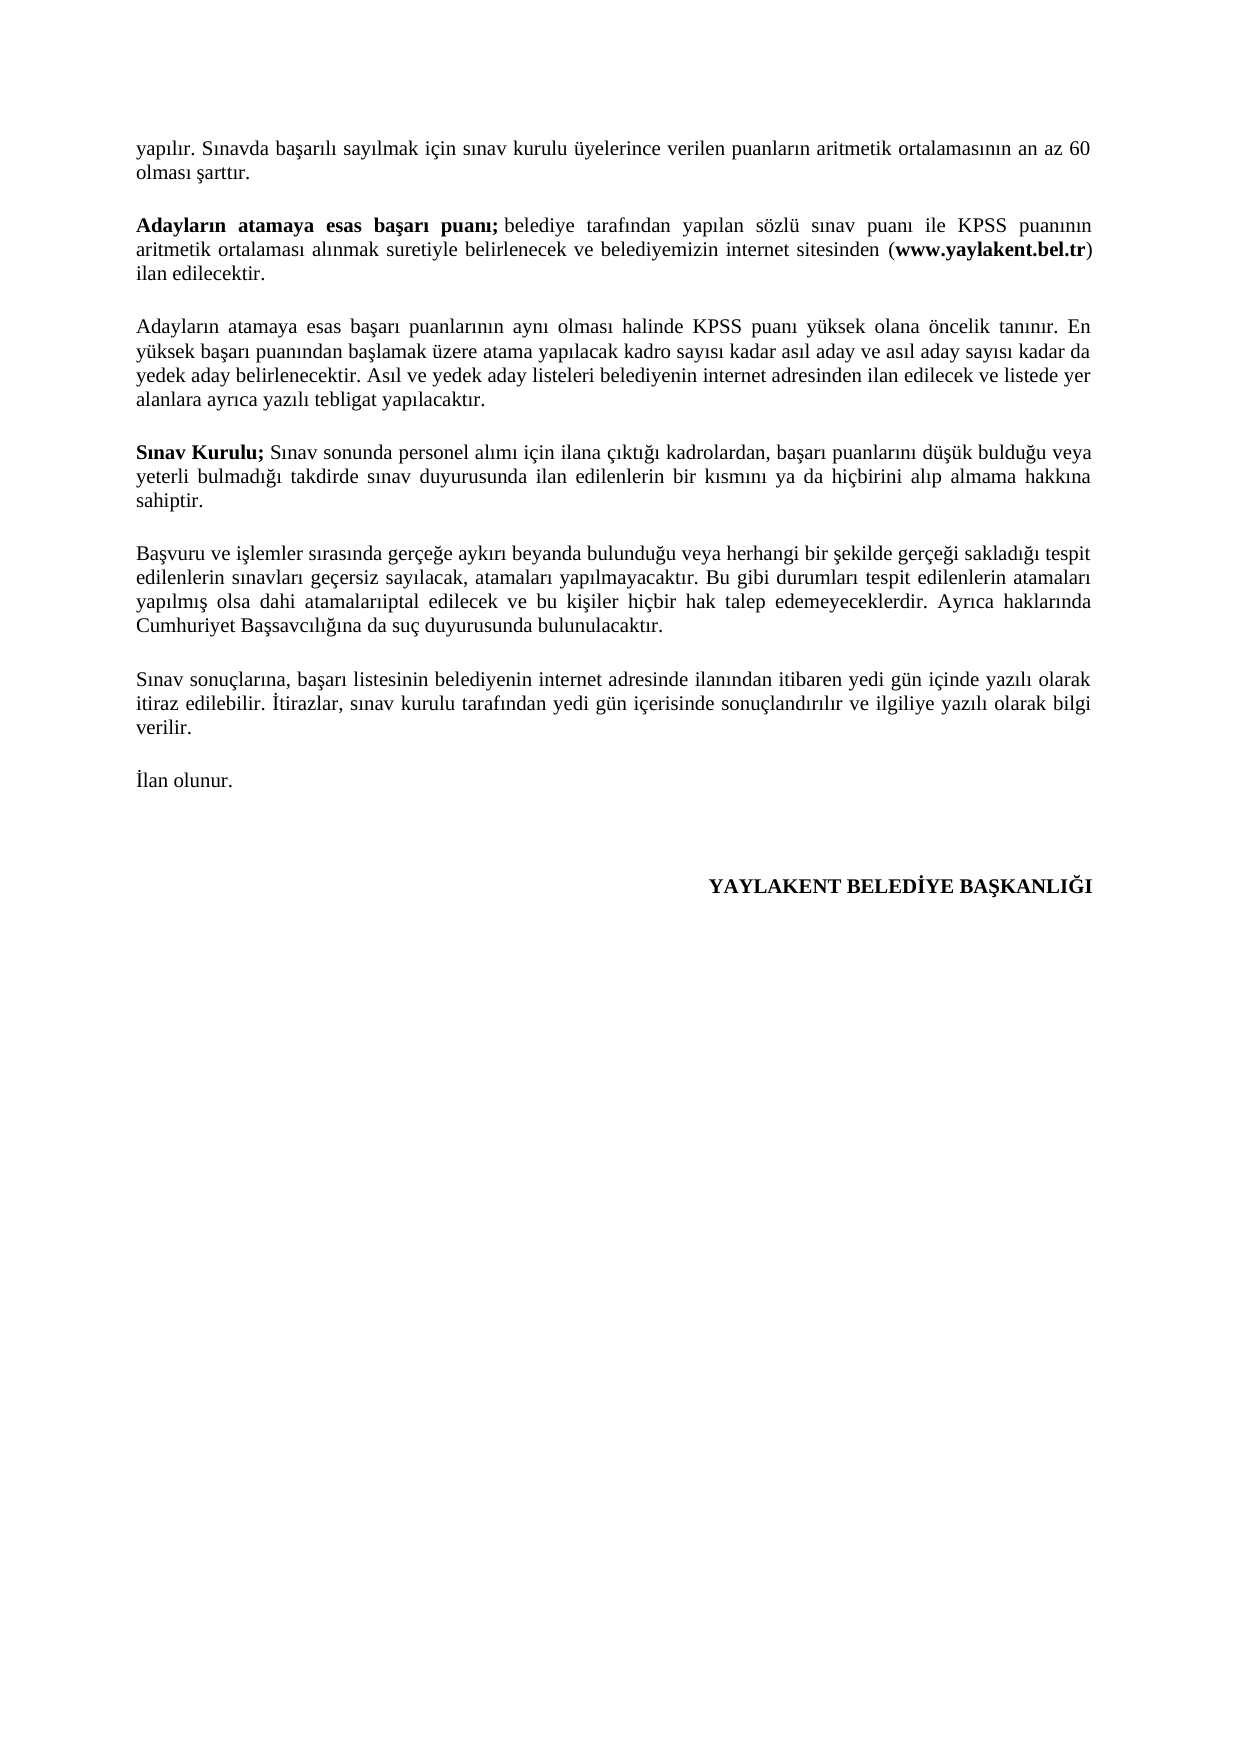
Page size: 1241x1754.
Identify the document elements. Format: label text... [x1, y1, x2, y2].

text Başvuru ve işlemler sırasında gerçeğe aykırı beyanda bulunduğu veya herhangi bir şekilde gerçeği sakladığı tespit edilenlerin sınavları geçersiz sayılacak, atamaları yapılmayacaktır. Bu gibi durumları tespit edilenlerin atamaları yapılmış olsa dahi atamalarıiptal edilecek ve bu kişiler hiçbir hak talep edemeyeceklerdir. Ayrıca haklarında Cumhuriyet Başsavcılığına da suç duyurusunda bulunulacaktır. [136, 541, 1092, 637]
text Sınav sonuçlarına, başarı listesinin belediyenin internet adresinde ilanından itibaren yedi gün içinde yazılı olarak itiraz edilebilir. İtirazlar, sınav kurulu tarafından yedi gün içerisinde sonuçlandırılır ve ilgiliye yazılı olarak bilgi verilir. [136, 667, 1092, 739]
text Adayların atamaya esas başarı puanlarının aynı olması halinde KPSS puanı yüksek olana öncelik tanınır. En yüksek başarı puanından başlamak üzere atama yapılacak kadro sayısı kadar asıl aday ve asıl aday sayısı kadar da yedek aday belirlenecektir. Asıl ve yedek aday listeleri belediyenin internet adresinden ilan edilecek ve listede yer alanlara ayrıca yazılı tebligat yapılacaktır. [136, 314, 1092, 411]
text Sınav Kurulu; Sınav sonunda personel alımı için ilana çıktığı kadrolardan, başarı puanlarını düşük bulduğu veya yeterli bulmadığı takdirde sınav duyurusunda ilan edilenlerin bir kısmını ya da hiçbirini alıp almama hakkına sahiptir. [136, 440, 1092, 512]
text İlan olunur. [136, 768, 1092, 792]
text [136, 136, 1092, 184]
text YAYLAKENT BELEDİYE BAŞKANLIĞI [136, 874, 1092, 898]
text Adayların atamaya esas başarı puanı; belediye tarafından yapılan sözlü sınav puanı ile KPSS puanının aritmetik ortalaması alınmak suretiyle belirlenecek ve belediyemizin internet sitesinden (www.yaylakent.bel.tr) ilan edilecektir. [136, 213, 1092, 285]
